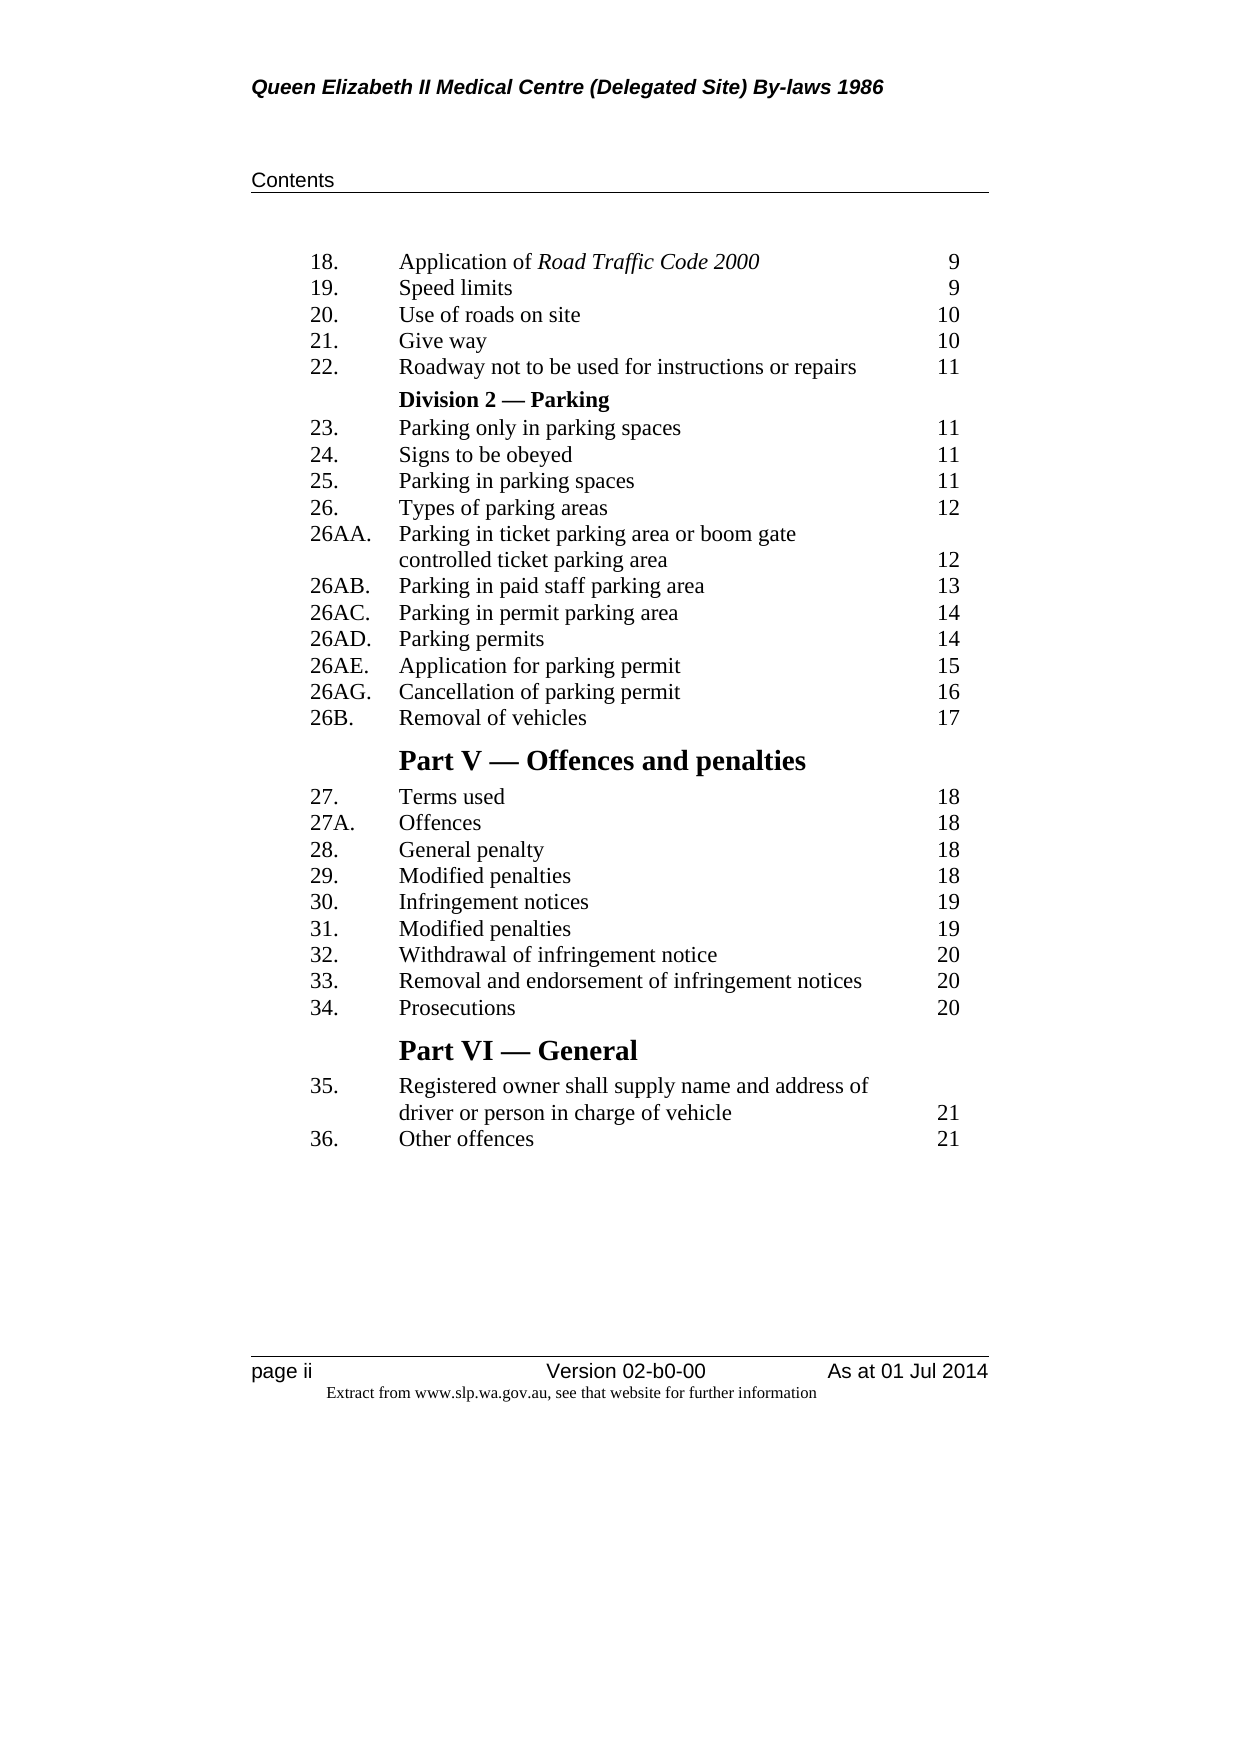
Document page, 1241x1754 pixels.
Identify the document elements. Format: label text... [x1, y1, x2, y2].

text 26B. Removal of vehicles 17 [310, 704, 871, 731]
text 36. Other offences 21 [310, 1125, 871, 1152]
text 31. Modified penalties 19 [310, 915, 871, 941]
text 32. Withdrawal of infringement notice 20 [310, 941, 871, 967]
text 34. Prosecutions 20 [310, 994, 871, 1020]
text 33. Removal and endorsement of infringement notices 20 [310, 967, 871, 994]
text 26AB. Parking in paid staff parking area 13 [310, 573, 871, 599]
text 26AG. Cancellation of parking permit 16 [310, 678, 871, 704]
text 26AD. Parking permits 14 [310, 625, 871, 652]
text 20. Use of roads on site 10 [310, 301, 871, 327]
text Part V — Offences and penalties [399, 743, 871, 777]
text 23. Parking only in parking spaces 11 [310, 414, 871, 441]
text 26AA. Parking in ticket parking area or boom gate controlled ticket parking area 12 [310, 520, 871, 573]
text 25. Parking in parking spaces 11 [310, 467, 871, 493]
text 30. Infringement notices 19 [310, 888, 871, 915]
text 35. Registered owner shall supply name and address of driver or person in charge of vehicle 21 [310, 1072, 871, 1125]
text 29. Modified penalties 18 [310, 862, 871, 888]
text 27A. Offences 18 [310, 809, 871, 836]
text 21. Give way 10 [310, 327, 871, 353]
text 28. General penalty 18 [310, 836, 871, 862]
text 26. Types of parking areas 12 [310, 493, 871, 520]
text 18. Application of Road Traffic Code 2000 9 [310, 248, 871, 274]
text Division 2 — Parking [399, 386, 871, 412]
text 26AE. Application for parking permit 15 [310, 652, 871, 678]
text 26AC. Parking in permit parking area 14 [310, 599, 871, 625]
text 27. Terms used 18 [310, 783, 871, 809]
text 22. Roadway not to be used for instructions or repairs 11 [310, 353, 871, 380]
text 19. Speed limits 9 [310, 274, 871, 301]
text Part VI — General [399, 1033, 871, 1066]
text 24. Signs to be obeyed 11 [310, 441, 871, 467]
